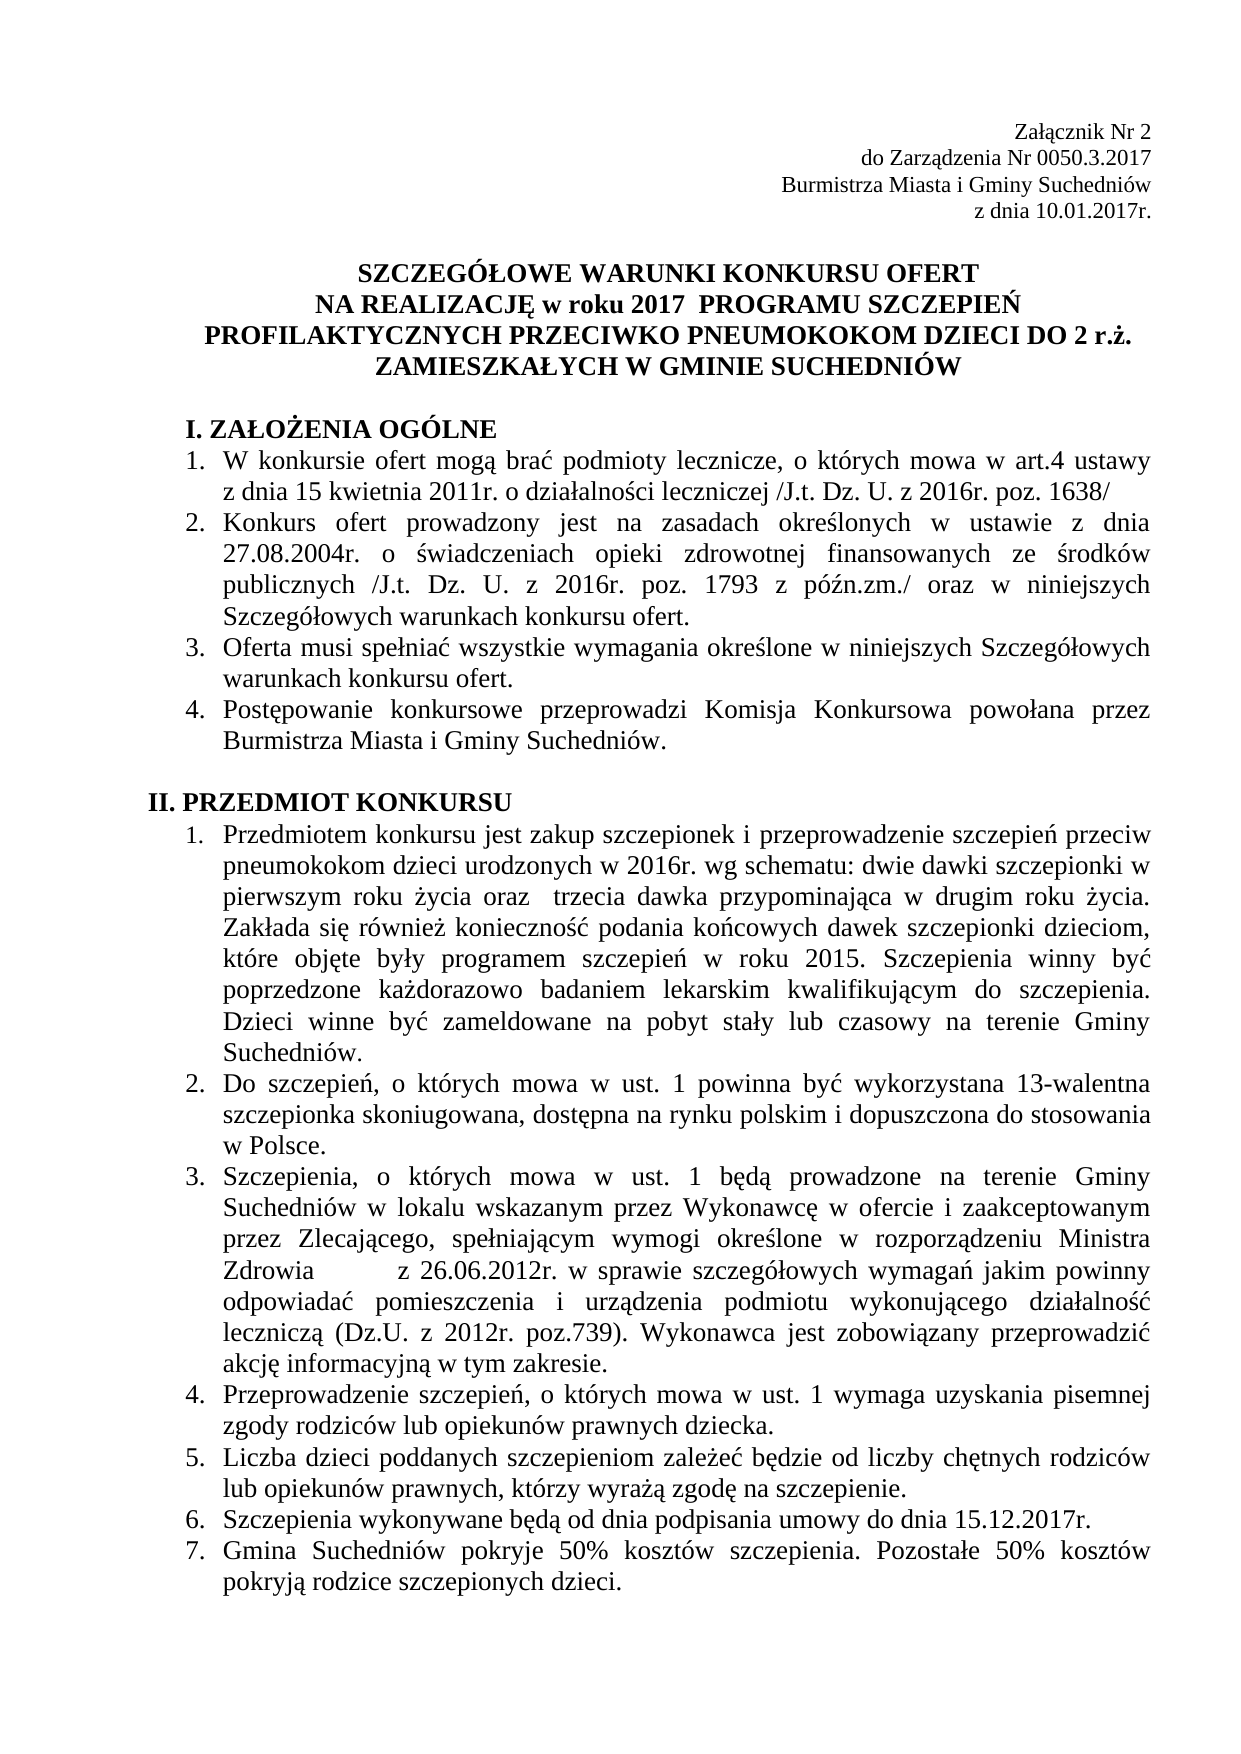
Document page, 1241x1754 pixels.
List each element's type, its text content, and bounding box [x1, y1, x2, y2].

text do Zarządzenia Nr 0050.3.2017 [185, 144, 1152, 171]
list Postępowanie konkursowe przeprowadzi Komisja Konkursowa powołana przez Burmistrza Miasta i Gminy Suchedniów. [185, 693, 1152, 755]
list Do szczepień, o których mowa w ust. 1 powinna być wykorzystana 13-walentna szczepionka skoniugowana, dostępna na rynku polskim i dopuszczona do stosowania w Polsce. [185, 1067, 1152, 1160]
list Oferta musi spełniać wszystkie wymagania określone w niniejszych Szczegółowych warunkach konkursu ofert. [185, 631, 1152, 693]
list Liczba dzieci poddanych szczepieniom zależeć będzie od liczby chętnych rodziców lub opiekunów prawnych, którzy wyrażą zgodę na szczepienie. [185, 1441, 1152, 1503]
list Konkurs ofert prowadzony jest na zasadach określonych w ustawie z dnia 27.08.2004r. o świadczeniach opieki zdrowotnej finansowanych ze środków publicznych /J.t. Dz. U. z 2016r. poz. 1793 z późn.zm./ oraz w niniejszych Szczegółowych warunkach konkursu ofert. [185, 506, 1152, 631]
list Przedmiotem konkursu jest zakup szczepionek i przeprowadzenie szczepień przeciw pneumokokom dzieci urodzonych w 2016r. wg schematu: dwie dawki szczepionki w pierwszym roku życia oraz trzecia dawka przypominająca w drugim roku życia. Zakłada się również konieczność podania końcowych dawek szczepionki dzieciom, które objęte były programem szczepień w roku 2015. Szczepienia winny być poprzedzone każdorazowo badaniem lekarskim kwalifikującym do szczepienia. Dzieci winne być zameldowane na pobyt stały lub czasowy na terenie Gminy Suchedniów. [185, 818, 1152, 1067]
text I. ZAŁOŻENIA OGÓLNE [185, 413, 1152, 444]
text z dnia 10.01.2017r. [185, 197, 1152, 223]
text NA REALIZACJĘ w roku 2017 PROGRAMU SZCZEPIEŃ PROFILAKTYCZNYCH PRZECIWKO PNEUMOKOKOM DZIECI DO 2 r.ż. ZAMIESZKAŁYCH W GMINIE SUCHEDNIÓW [185, 288, 1152, 382]
list Przeprowadzenie szczepień, o których mowa w ust. 1 wymaga uzyskania pisemnej zgody rodziców lub opiekunów prawnych dziecka. [185, 1378, 1152, 1441]
list Szczepienia wykonywane będą od dnia podpisania umowy do dnia 15.12.2017r. [185, 1503, 1152, 1534]
text SZCZEGÓŁOWE WARUNKI KONKURSU OFERT [185, 257, 1152, 288]
list W konkursie ofert mogą brać podmioty lecznicze, o których mowa w art.4 ustawy z dnia 15 kwietnia 2011r. o działalności leczniczej /J.t. Dz. U. z 2016r. poz. 1638/ [185, 444, 1152, 506]
text Załącznik Nr 2 [185, 118, 1152, 144]
list Szczepienia, o których mowa w ust. 1 będą prowadzone na terenie Gminy Suchedniów w lokalu wskazanym przez Wykonawcę w ofercie i zaakceptowanym przez Zlecającego, spełniającym wymogi określone w rozporządzeniu Ministra Zdrowia z 26.06.2012r. w sprawie szczegółowych wymagań jakim powinny odpowiadać pomieszczenia i urządzenia podmiotu wykonującego działalność leczniczą (Dz.U. z 2012r. poz.739). Wykonawca jest zobowiązany przeprowadzić akcję informacyjną w tym zakresie. [185, 1160, 1152, 1378]
text II. PRZEDMIOT KONKURSU [148, 787, 1152, 818]
list Gmina Suchedniów pokryje 50% kosztów szczepienia. Pozostałe 50% kosztów pokryją rodzice szczepionych dzieci. [185, 1534, 1152, 1596]
text Burmistrza Miasta i Gminy Suchedniów [185, 171, 1152, 197]
